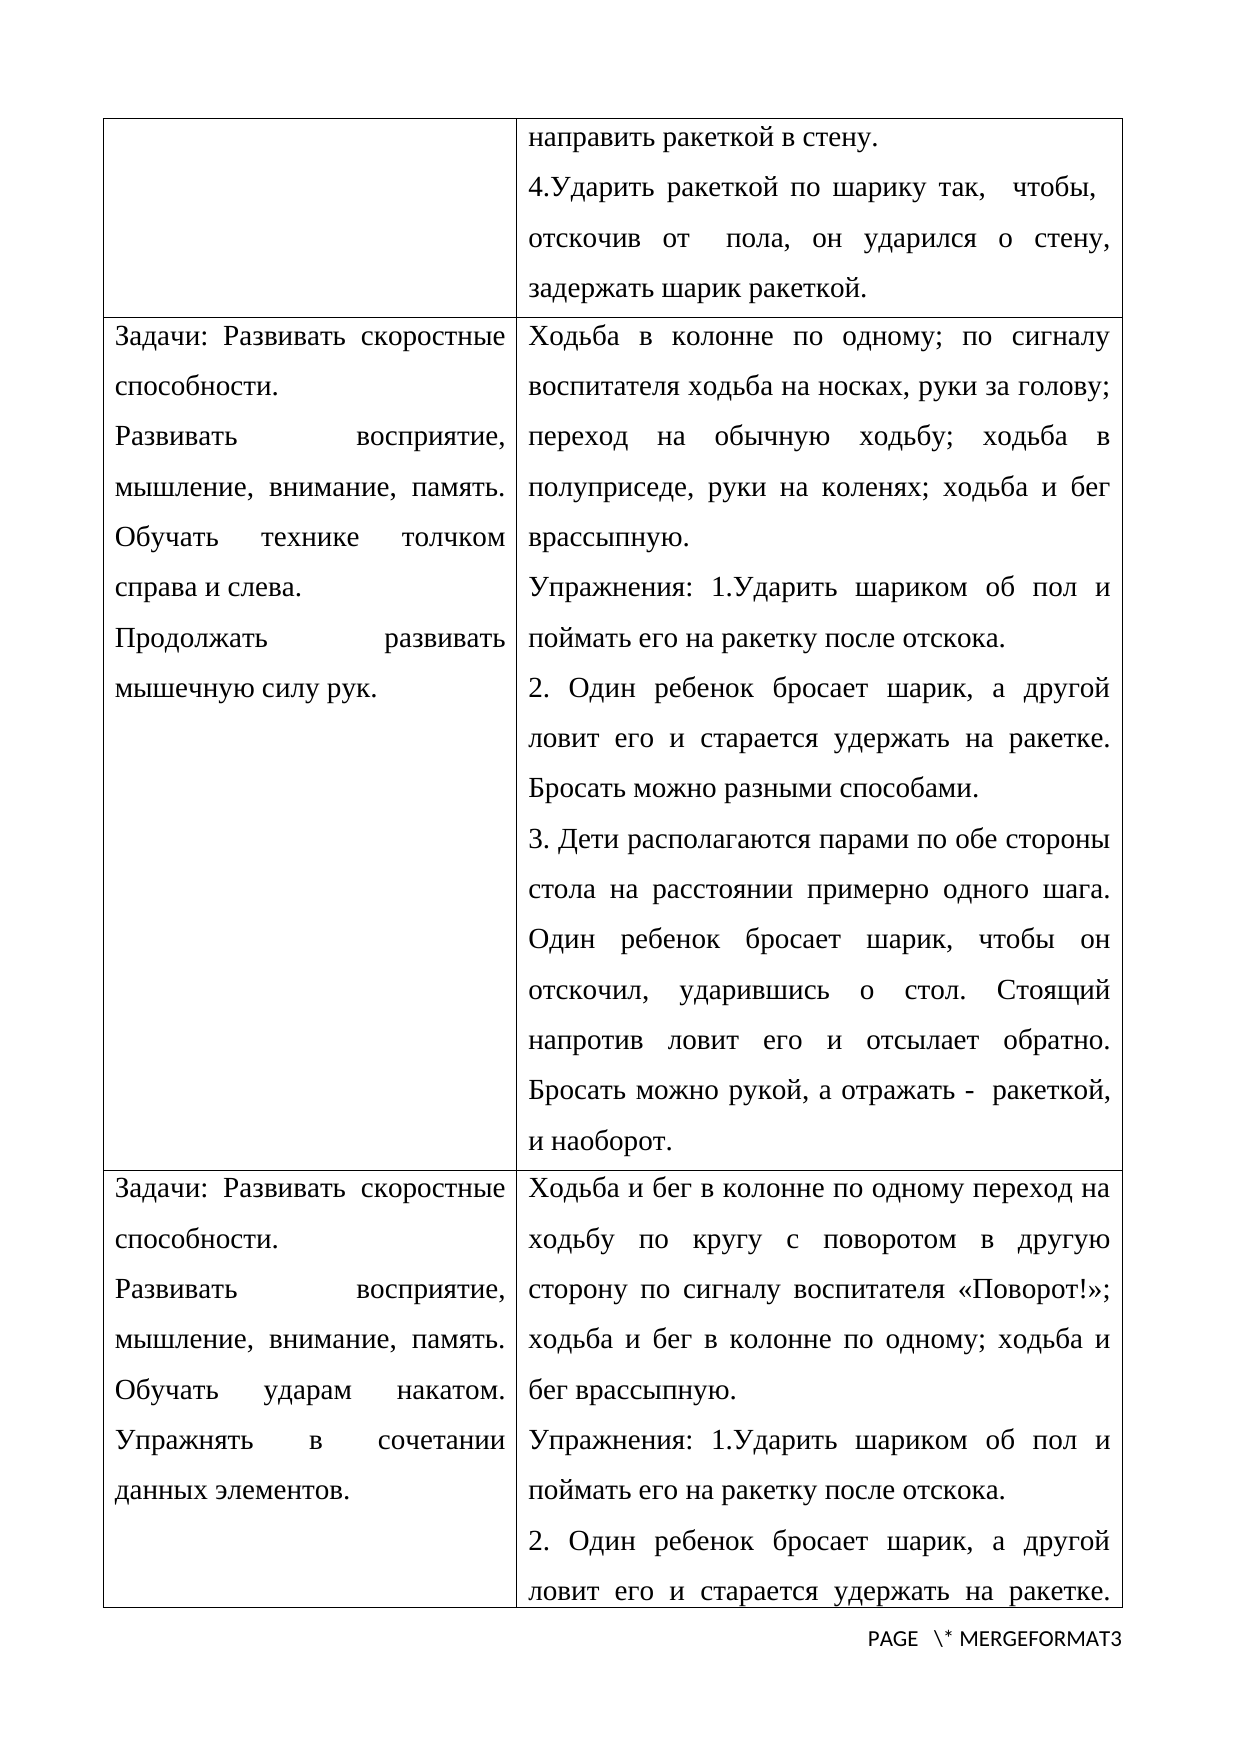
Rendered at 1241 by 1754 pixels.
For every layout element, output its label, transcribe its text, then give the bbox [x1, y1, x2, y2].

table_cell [104, 1171, 516, 1607]
table_cell Задачи: Развивать скоростные способности. Развивать восприятие, мышление, внимание, память. Обучать технике толчком справа и слева. Продолжать развивать мышечную силу рук. [104, 318, 516, 1169]
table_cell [517, 119, 1122, 317]
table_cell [517, 1171, 1122, 1607]
table_cell Ходьба в колонне по одному; по сигналу воспитателя ходьба на носках, руки за голову; переход на обычную ходьбу; ходьба в полуприседе, руки на коленях; ходьба и бег врассыпную. Упражнения: 1.Ударить шариком об пол и поймать его на ракетку после отскока. 2. Один ребенок бросает шарик, а другой ловит его и старается удержать на ракетке. Бросать можно разными способами. 3. Дети располагаются парами по обе стороны стола на расстоянии примерно одного шага. Один ребенок бросает шарик, чтобы он отскочил, ударившись о стол. Стоящий напротив ловит его и отсылает обратно. Бросать можно рукой, а отражать - ракеткой, и наоборот. [517, 318, 1122, 1169]
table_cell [104, 119, 516, 317]
